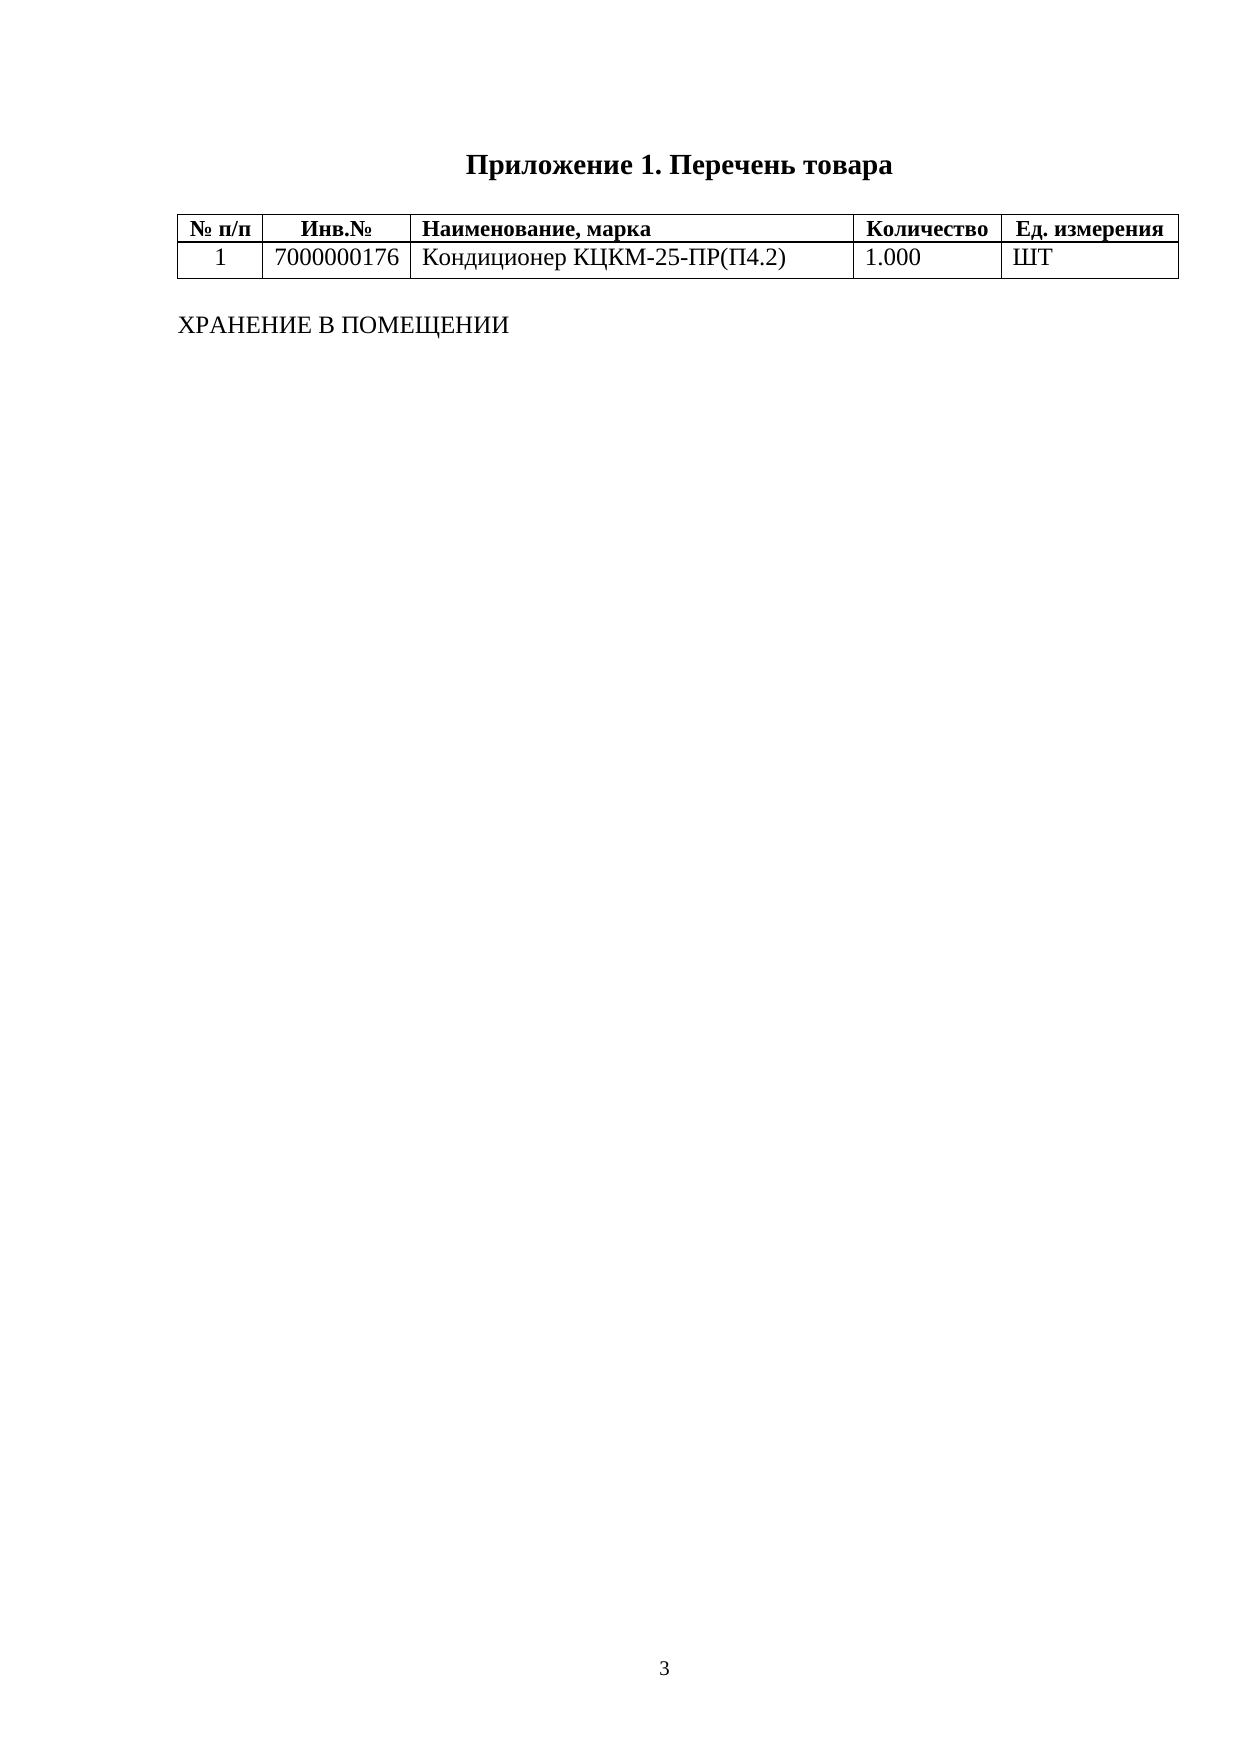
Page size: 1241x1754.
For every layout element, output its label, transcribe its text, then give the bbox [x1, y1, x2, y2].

table_header Количество [854, 215, 1001, 241]
table_cell ШТ [1002, 243, 1178, 278]
table_header Ед. измерения [1002, 215, 1178, 241]
table_cell 7000000176 [263, 243, 410, 278]
text Приложение 1. Перечень товара [192, 147, 1152, 180]
text ХРАНЕНИЕ В ПОМЕЩЕНИИ [177, 310, 1152, 339]
table_cell Кондиционер КЦКМ-25-ПР(П4.2) [411, 243, 853, 278]
table_header Инв.№ [263, 215, 410, 241]
table_header Наименование, марка [411, 215, 853, 241]
table_header № п/п [178, 215, 262, 241]
table_cell 1 [178, 243, 262, 278]
table_cell 1.000 [854, 243, 1001, 278]
